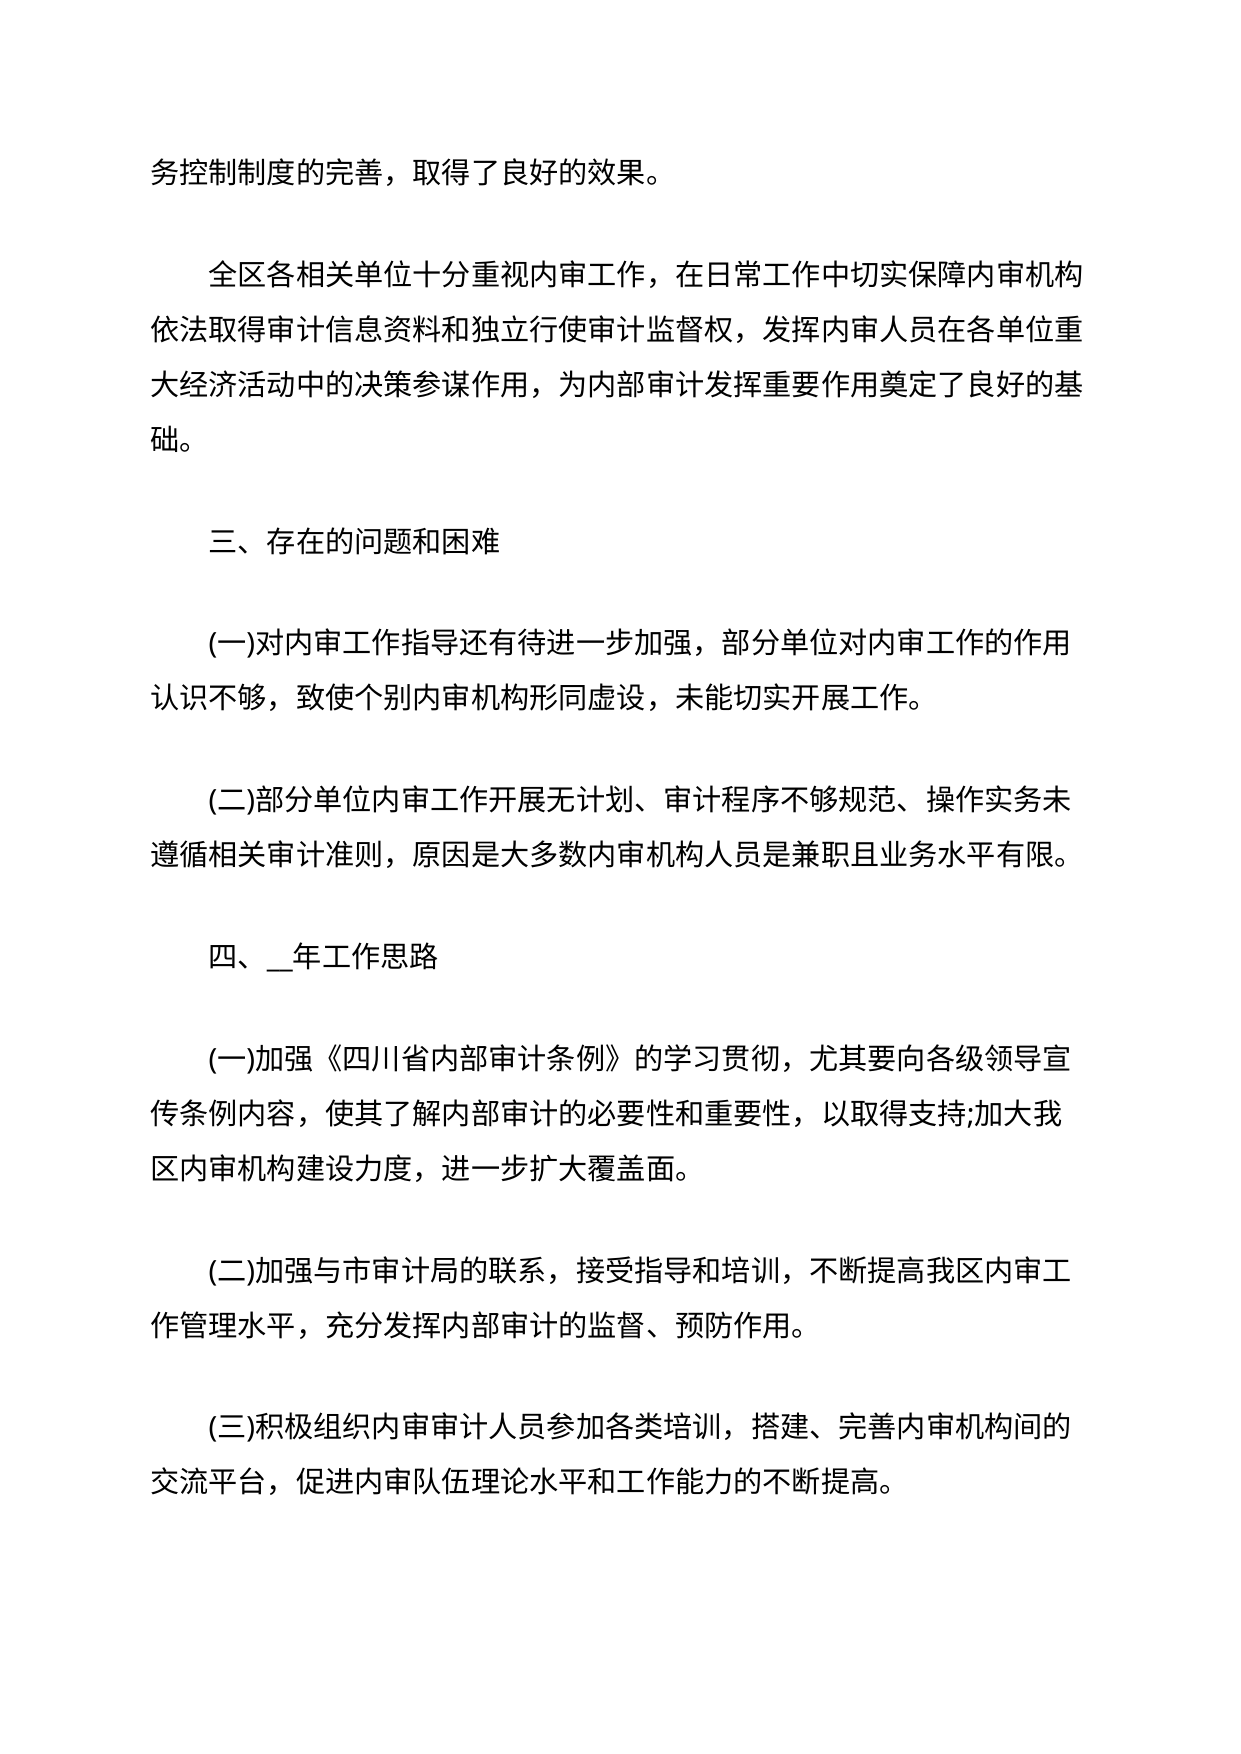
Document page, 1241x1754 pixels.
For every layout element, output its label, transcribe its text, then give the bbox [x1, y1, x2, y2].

text (二)加强与市审计局的联系，接受指导和培训，不断提高我区内审工作管理水平，充分发挥内部审计的监督、预防作用。 [150, 1247, 1090, 1344]
text (二)部分单位内审工作开展无计划、审计程序不够规范、操作实务未遵循相关审计准则，原因是大多数内审机构人员是兼职且业务水平有限。 [150, 777, 1090, 874]
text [150, 150, 1090, 192]
text 全区各相关单位十分重视内审工作，在日常工作中切实保障内审机构依法取得审计信息资料和独立行使审计监督权，发挥内审人员在各单位重大经济活动中的决策参谋作用，为内部审计发挥重要作用奠定了良好的基础。 [150, 252, 1090, 459]
text 三、存在的问题和困难 [150, 518, 1090, 561]
text (一)对内审工作指导还有待进一步加强，部分单位对内审工作的作用认识不够，致使个别内审机构形同虚设，未能切实开展工作。 [150, 620, 1090, 717]
text 四、__年工作思路 [150, 933, 1090, 976]
text (一)加强《四川省内部审计条例》的学习贯彻，尤其要向各级领导宣传条例内容，使其了解内部审计的必要性和重要性，以取得支持;加大我区内审机构建设力度，进一步扩大覆盖面。 [150, 1036, 1090, 1188]
text (三)积极组织内审审计人员参加各类培训，搭建、完善内审机构间的交流平台，促进内审队伍理论水平和工作能力的不断提高。 [150, 1404, 1090, 1501]
